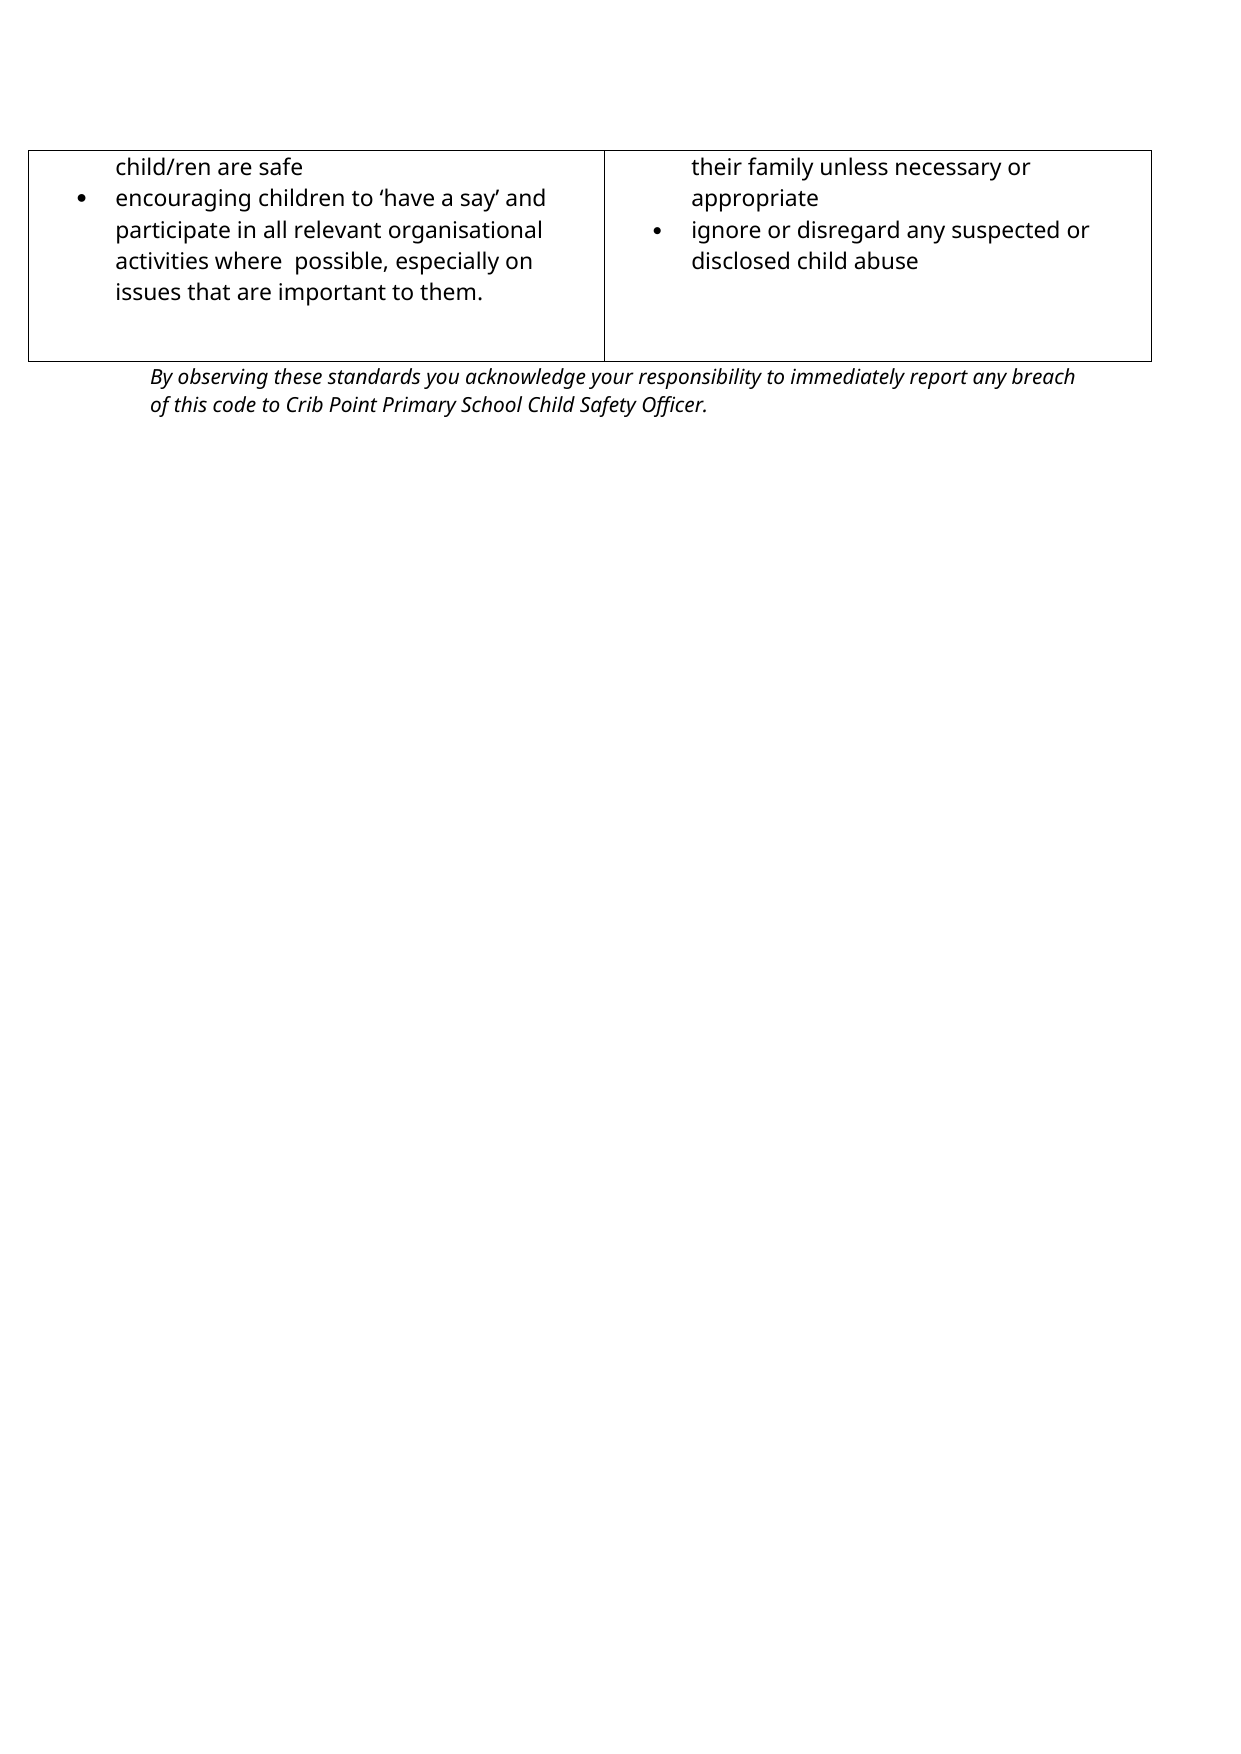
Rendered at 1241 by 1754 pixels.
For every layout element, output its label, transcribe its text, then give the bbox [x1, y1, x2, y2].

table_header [29, 151, 604, 361]
text By observing these standards you acknowledge your responsibility to immediately report any breach of this code to Crib Point Primary School Child Safety Officer. [150, 362, 1090, 419]
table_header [605, 151, 1151, 361]
